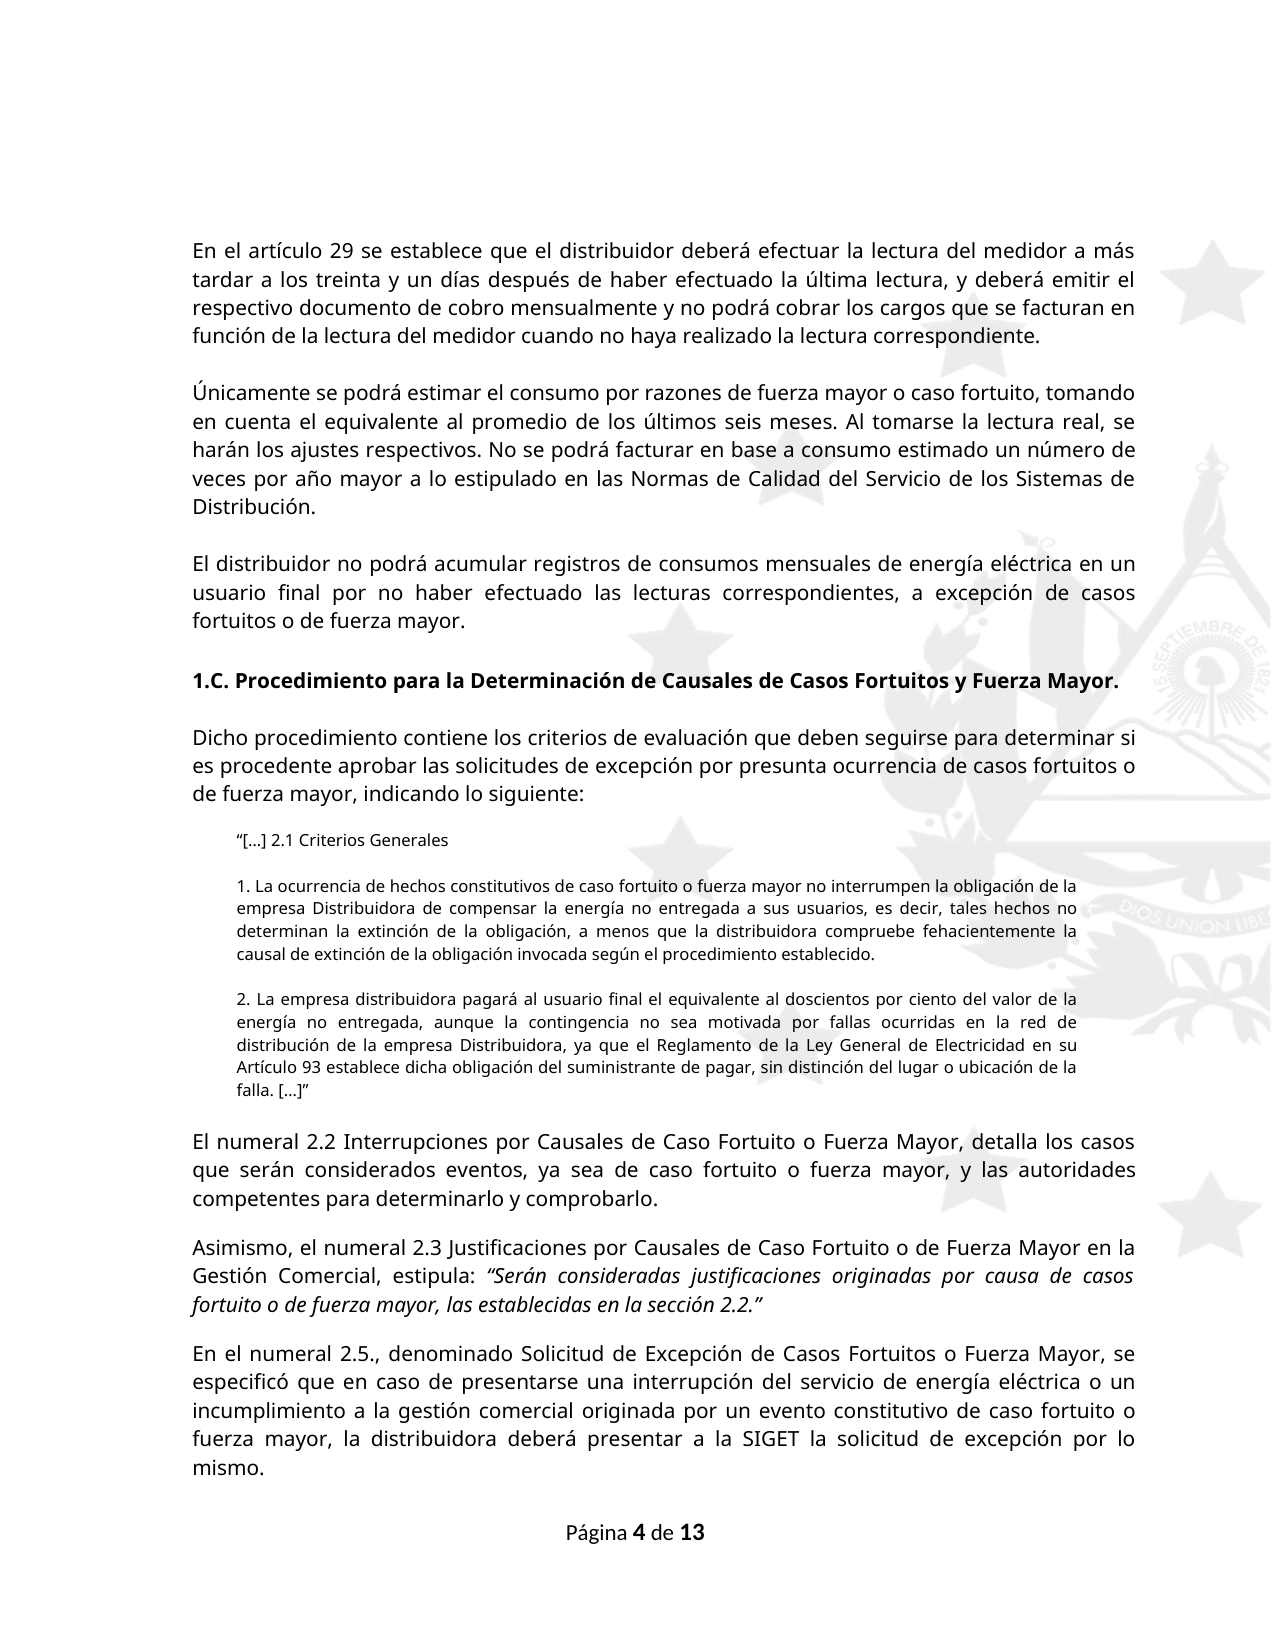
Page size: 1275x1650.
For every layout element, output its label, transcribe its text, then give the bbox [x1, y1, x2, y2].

text 2. La empresa distribuidora pagará al usuario final el equivalente al doscientos por ciento del valor de la energía no entregada, aunque la contingencia no sea motivada por fallas ocurridas en la red de distribución de la empresa Distribuidora, ya que el Reglamento de la Ley General de Electricidad en su Artículo 93 establece dicha obligación del suministrante de pagar, sin distinción del lugar o ubicación de la falla. […]” [236, 988, 1078, 1101]
text Únicamente se podrá estimar el consumo por razones de fuerza mayor o caso fortuito, tomando en cuenta el equivalente al promedio de los últimos seis meses. Al tomarse la lectura real, se harán los ajustes respectivos. No se podrá facturar en base a consumo estimado un número de veces por año mayor a lo estipulado en las Normas de Calidad del Servicio de los Sistemas de Distribución. [192, 378, 1137, 521]
text El numeral 2.2 Interrupciones por Causales de Caso Fortuito o Fuerza Mayor, detalla los casos que serán considerados eventos, ya sea de caso fortuito o fuerza mayor, y las autoridades competentes para determinarlo y comprobarlo. [192, 1127, 1137, 1212]
picture [5, 238, 1275, 1341]
text En el artículo 29 se establece que el distribuidor deberá efectuar la lectura del medidor a más tardar a los treinta y un días después de haber efectuado la última lectura, y deberá emitir el respectivo documento de cobro mensualmente y no podrá cobrar los cargos que se facturan en función de la lectura del medidor cuando no haya realizado la lectura correspondiente. [192, 236, 1137, 350]
text “[…] 2.1 Criterios Generales [236, 829, 1078, 851]
text 1.C. Procedimiento para la Determinación de Causales de Casos Fortuitos y Fuerza Mayor. [192, 666, 1137, 694]
text 1. La ocurrencia de hechos constitutivos de caso fortuito o fuerza mayor no interrumpen la obligación de la empresa Distribuidora de compensar la energía no entregada a sus usuarios, es decir, tales hechos no determinan la extinción de la obligación, a menos que la distribuidora compruebe fehacientemente la causal de extinción de la obligación invocada según el procedimiento establecido. [236, 874, 1078, 965]
text El distribuidor no podrá acumular registros de consumos mensuales de energía eléctrica en un usuario final por no haber efectuado las lecturas correspondientes, a excepción de casos fortuitos o de fuerza mayor. [192, 549, 1137, 634]
text Dicho procedimiento contiene los criterios de evaluación que deben seguirse para determinar si es procedente aprobar las solicitudes de excepción por presunta ocurrencia de casos fortuitos o de fuerza mayor, indicando lo siguiente: [192, 723, 1137, 808]
text En el numeral 2.5., denominado Solicitud de Excepción de Casos Fortuitos o Fuerza Mayor, se especificó que en caso de presentarse una interrupción del servicio de energía eléctrica o un incumplimiento a la gestión comercial originada por un evento constitutivo de caso fortuito o fuerza mayor, la distribuidora deberá presentar a la SIGET la solicitud de excepción por lo mismo. [192, 1339, 1137, 1481]
text Asimismo, el numeral 2.3 Justificaciones por Causales de Caso Fortuito o de Fuerza Mayor en la Gestión Comercial, estipula: “Serán consideradas justificaciones originadas por causa de casos fortuito o de fuerza mayor, las establecidas en la sección 2.2.” [192, 1233, 1137, 1318]
